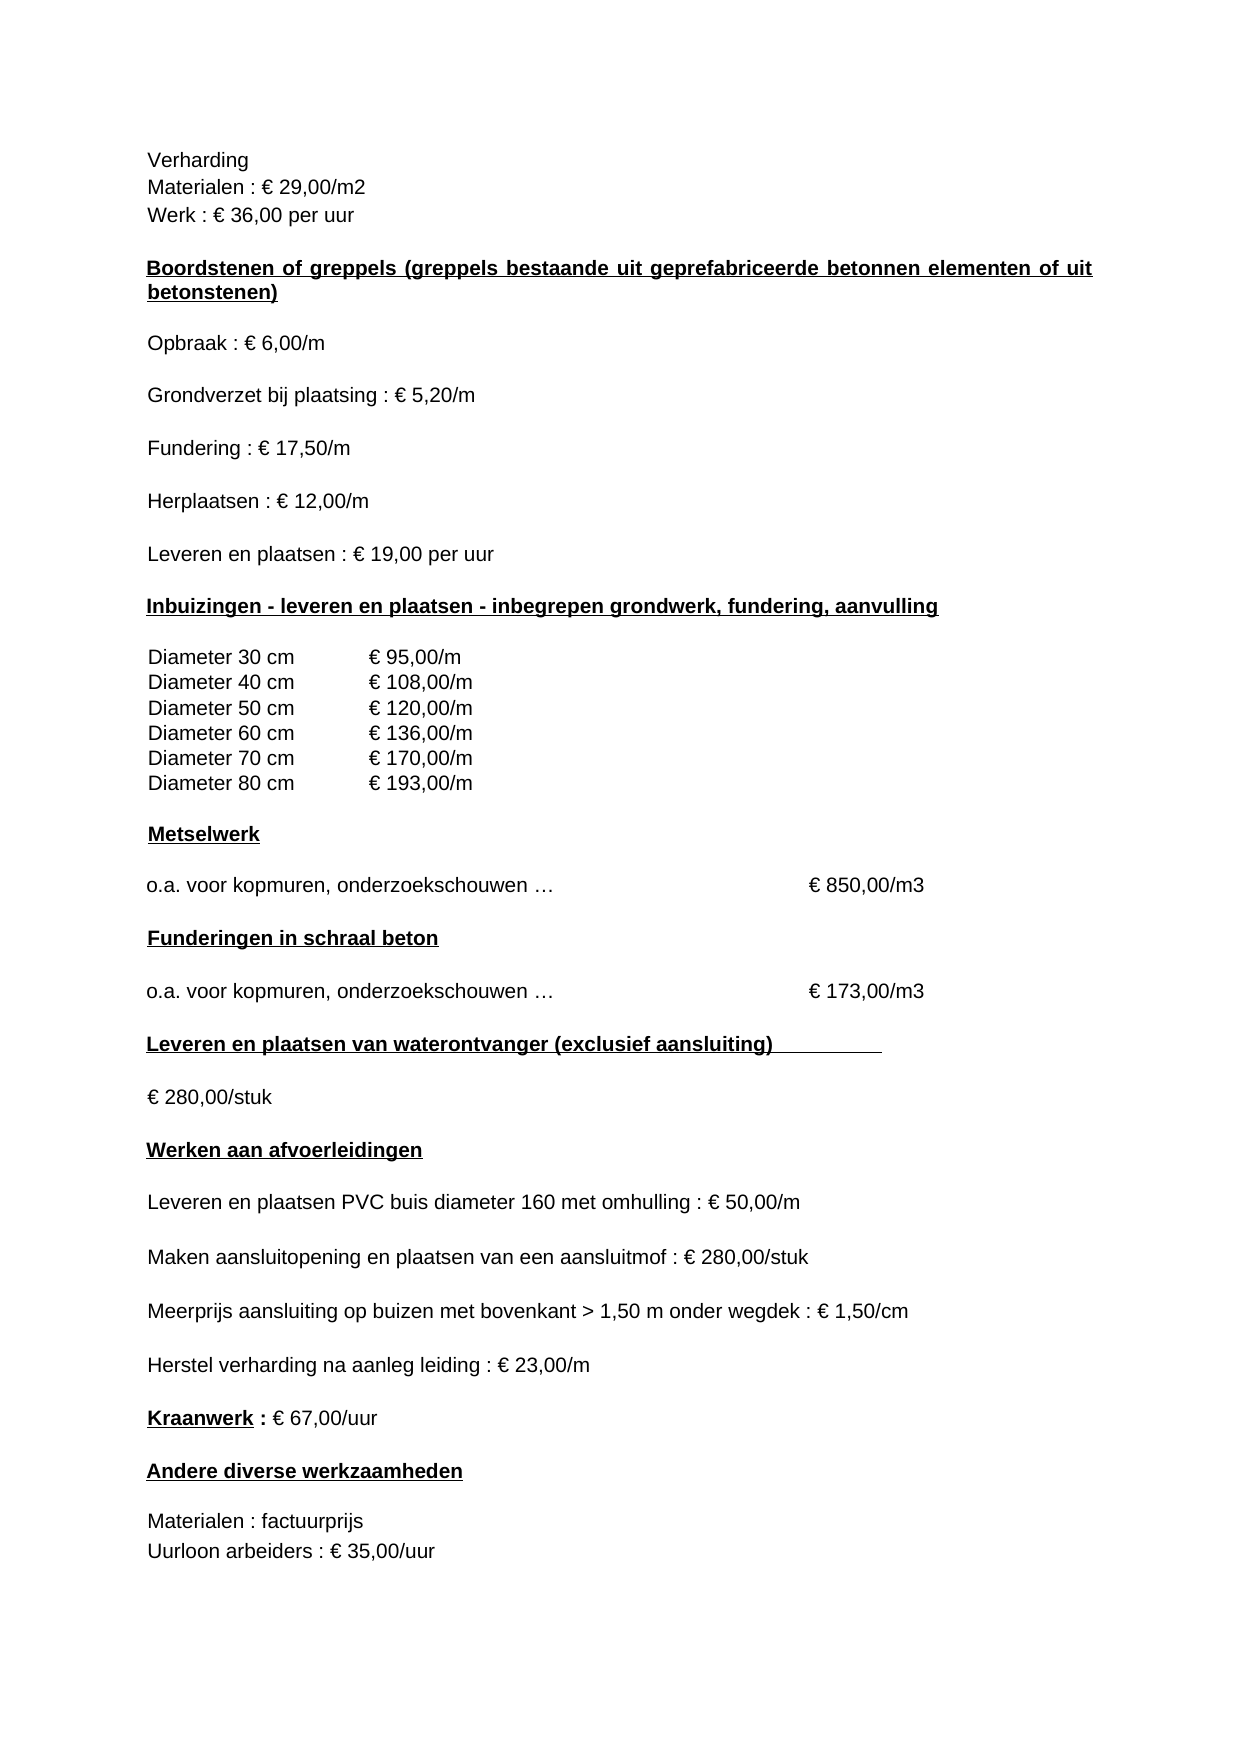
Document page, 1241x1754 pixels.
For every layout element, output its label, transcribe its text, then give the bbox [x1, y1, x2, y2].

text Materialen : € 29,00/m2 [147, 175, 1093, 199]
text Leveren en plaatsen PVC buis diameter 160 met omhulling : € 50,00/m [147, 1190, 1093, 1214]
text Fundering : € 17,50/m [147, 436, 1093, 460]
table_cell Diameter 80 cm Metselwerk [148, 771, 369, 872]
text Leveren en plaatsen : € 19,00 per uur [147, 542, 1093, 566]
table_cell € 170,00/m [369, 746, 479, 771]
table_cell € 108,00/m [369, 670, 479, 695]
table_cell Diameter 40 cm [148, 670, 369, 695]
text Werken aan afvoerleidingen [146, 1137, 1093, 1161]
table_cell € 120,00/m [369, 695, 479, 721]
text Werk : € 36,00 per uur [147, 203, 1093, 227]
text Herstel verharding na aanleg leiding : € 23,00/m [147, 1353, 1093, 1377]
text Opbraak : € 6,00/m [147, 330, 1093, 354]
text Maken aansluitopening en plaatsen van een aansluitmof : € 280,00/stuk [147, 1244, 1093, 1268]
text Boordstenen of greppels (greppels bestaande uit geprefabriceerde betonnen elementen of uit betonstenen) [146, 255, 1093, 276]
text Kraanwerk : € 67,00/uur [147, 1406, 1093, 1430]
text Uurloon arbeiders : € 35,00/uur [147, 1539, 1093, 1563]
text Herplaatsen : € 12,00/m [147, 489, 1093, 513]
table_cell Diameter 50 cm [148, 695, 369, 721]
text Meerprijs aansluiting op buizen met bovenkant > 1,50 m onder wegdek : € 1,50/cm [147, 1299, 1093, 1323]
text Inbuizingen - leveren en plaatsen - inbegrepen grondwerk, fundering, aanvulling [146, 594, 1093, 618]
text o.a. voor kopmuren, onderzoekschouwen … € 173,00/m3 [146, 978, 1093, 1002]
table_cell € 193,00/m [369, 771, 479, 872]
text Boordstenen of greppels (greppels bestaande uit geprefabriceerde betonnen elementen of uit betonstenen) [146, 277, 1093, 304]
text o.a. voor kopmuren, onderzoekschouwen … € 850,00/m3 [146, 872, 1093, 896]
text Grondverzet bij plaatsing : € 5,20/m [147, 383, 1093, 407]
text Verharding [147, 148, 1093, 172]
table_cell Diameter 60 cm [148, 721, 369, 746]
text Andere diverse werkzaamheden [146, 1459, 1093, 1483]
text Leveren en plaatsen van waterontvanger (exclusief aansluiting) [146, 1031, 1093, 1055]
text Materialen : factuurprijs [147, 1509, 1093, 1533]
table_cell Diameter 70 cm [148, 746, 369, 771]
table_header Diameter 30 cm [148, 645, 369, 670]
text Funderingen in schraal beton [147, 925, 1093, 949]
table_cell € 136,00/m [369, 721, 479, 746]
text € 280,00/stuk [147, 1084, 1093, 1108]
table_header € 95,00/m [369, 645, 479, 670]
